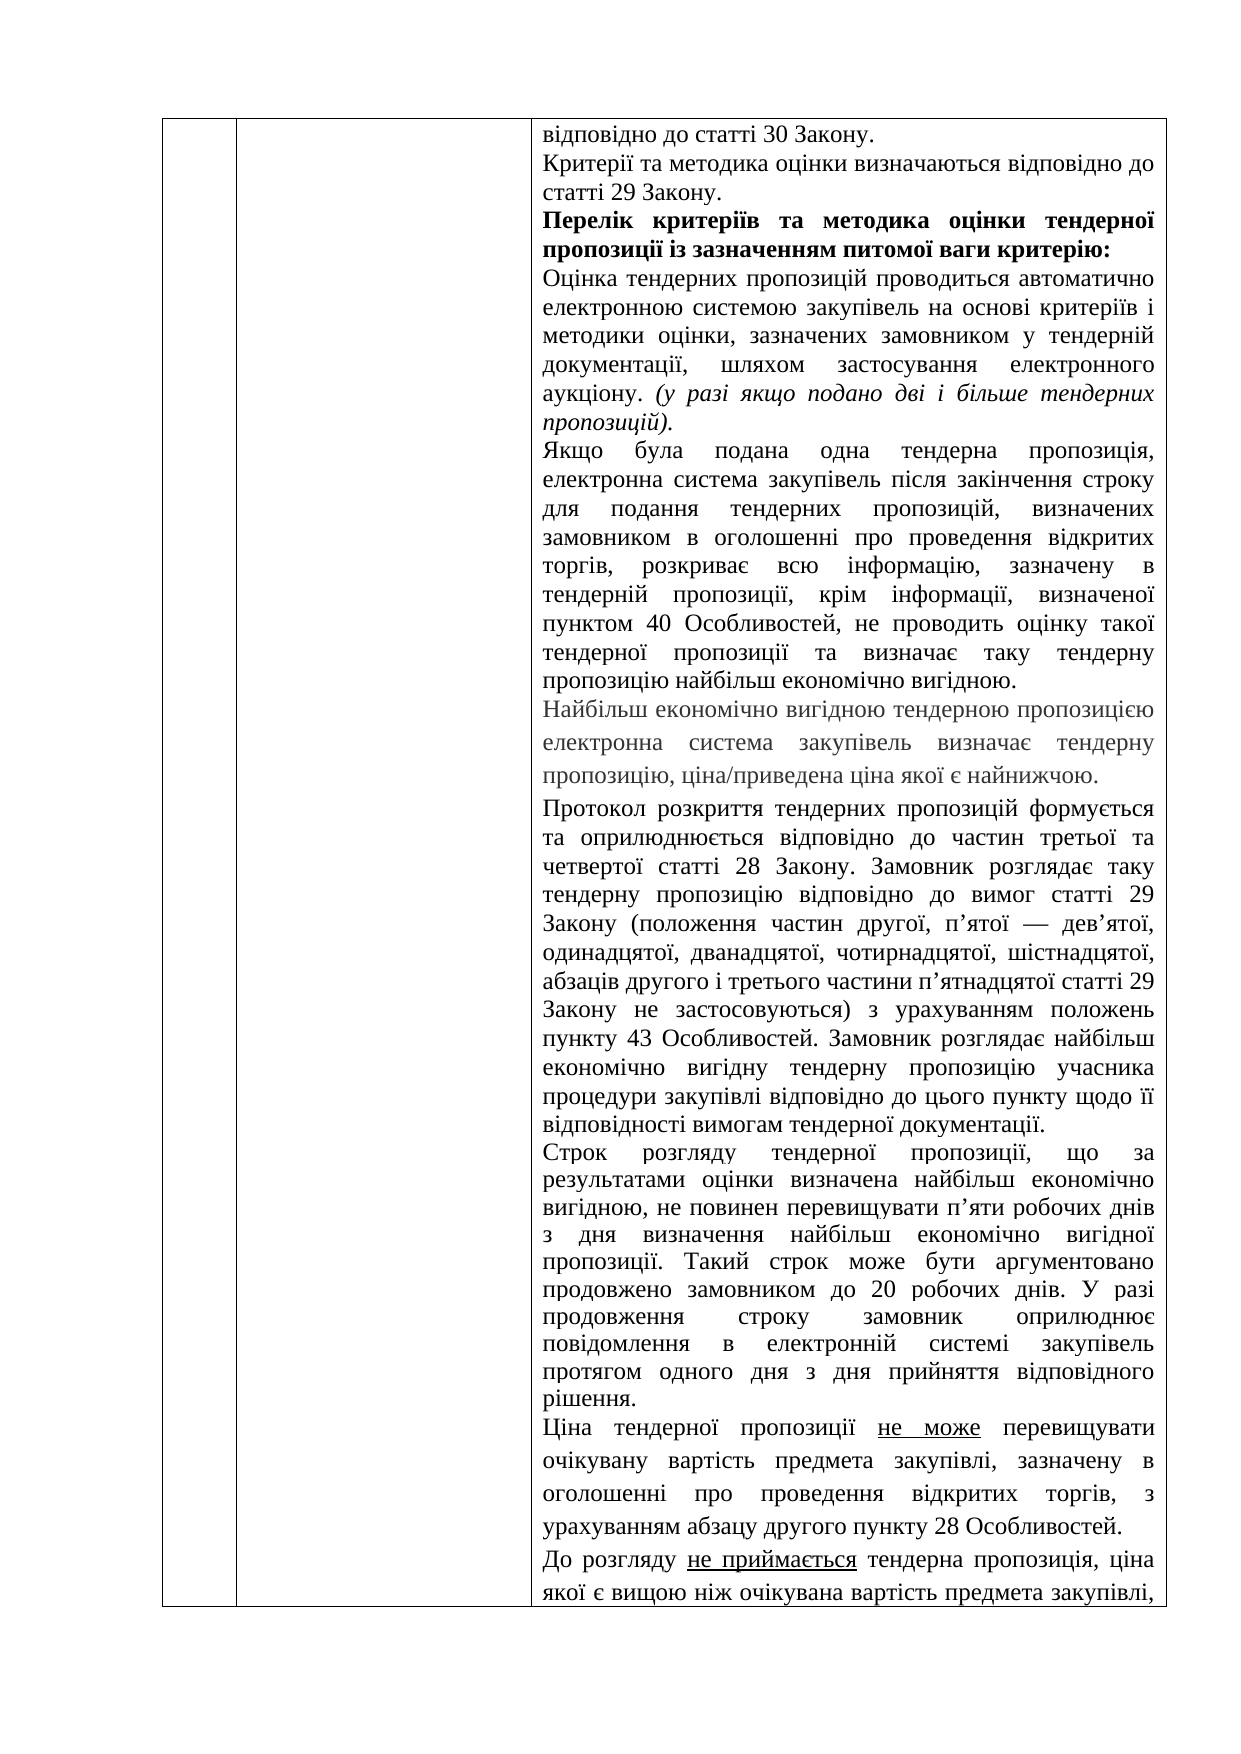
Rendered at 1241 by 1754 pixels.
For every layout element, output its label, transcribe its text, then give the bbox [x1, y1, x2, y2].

table_cell 1 [163, 119, 236, 1606]
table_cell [237, 119, 531, 1606]
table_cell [532, 119, 1166, 1606]
